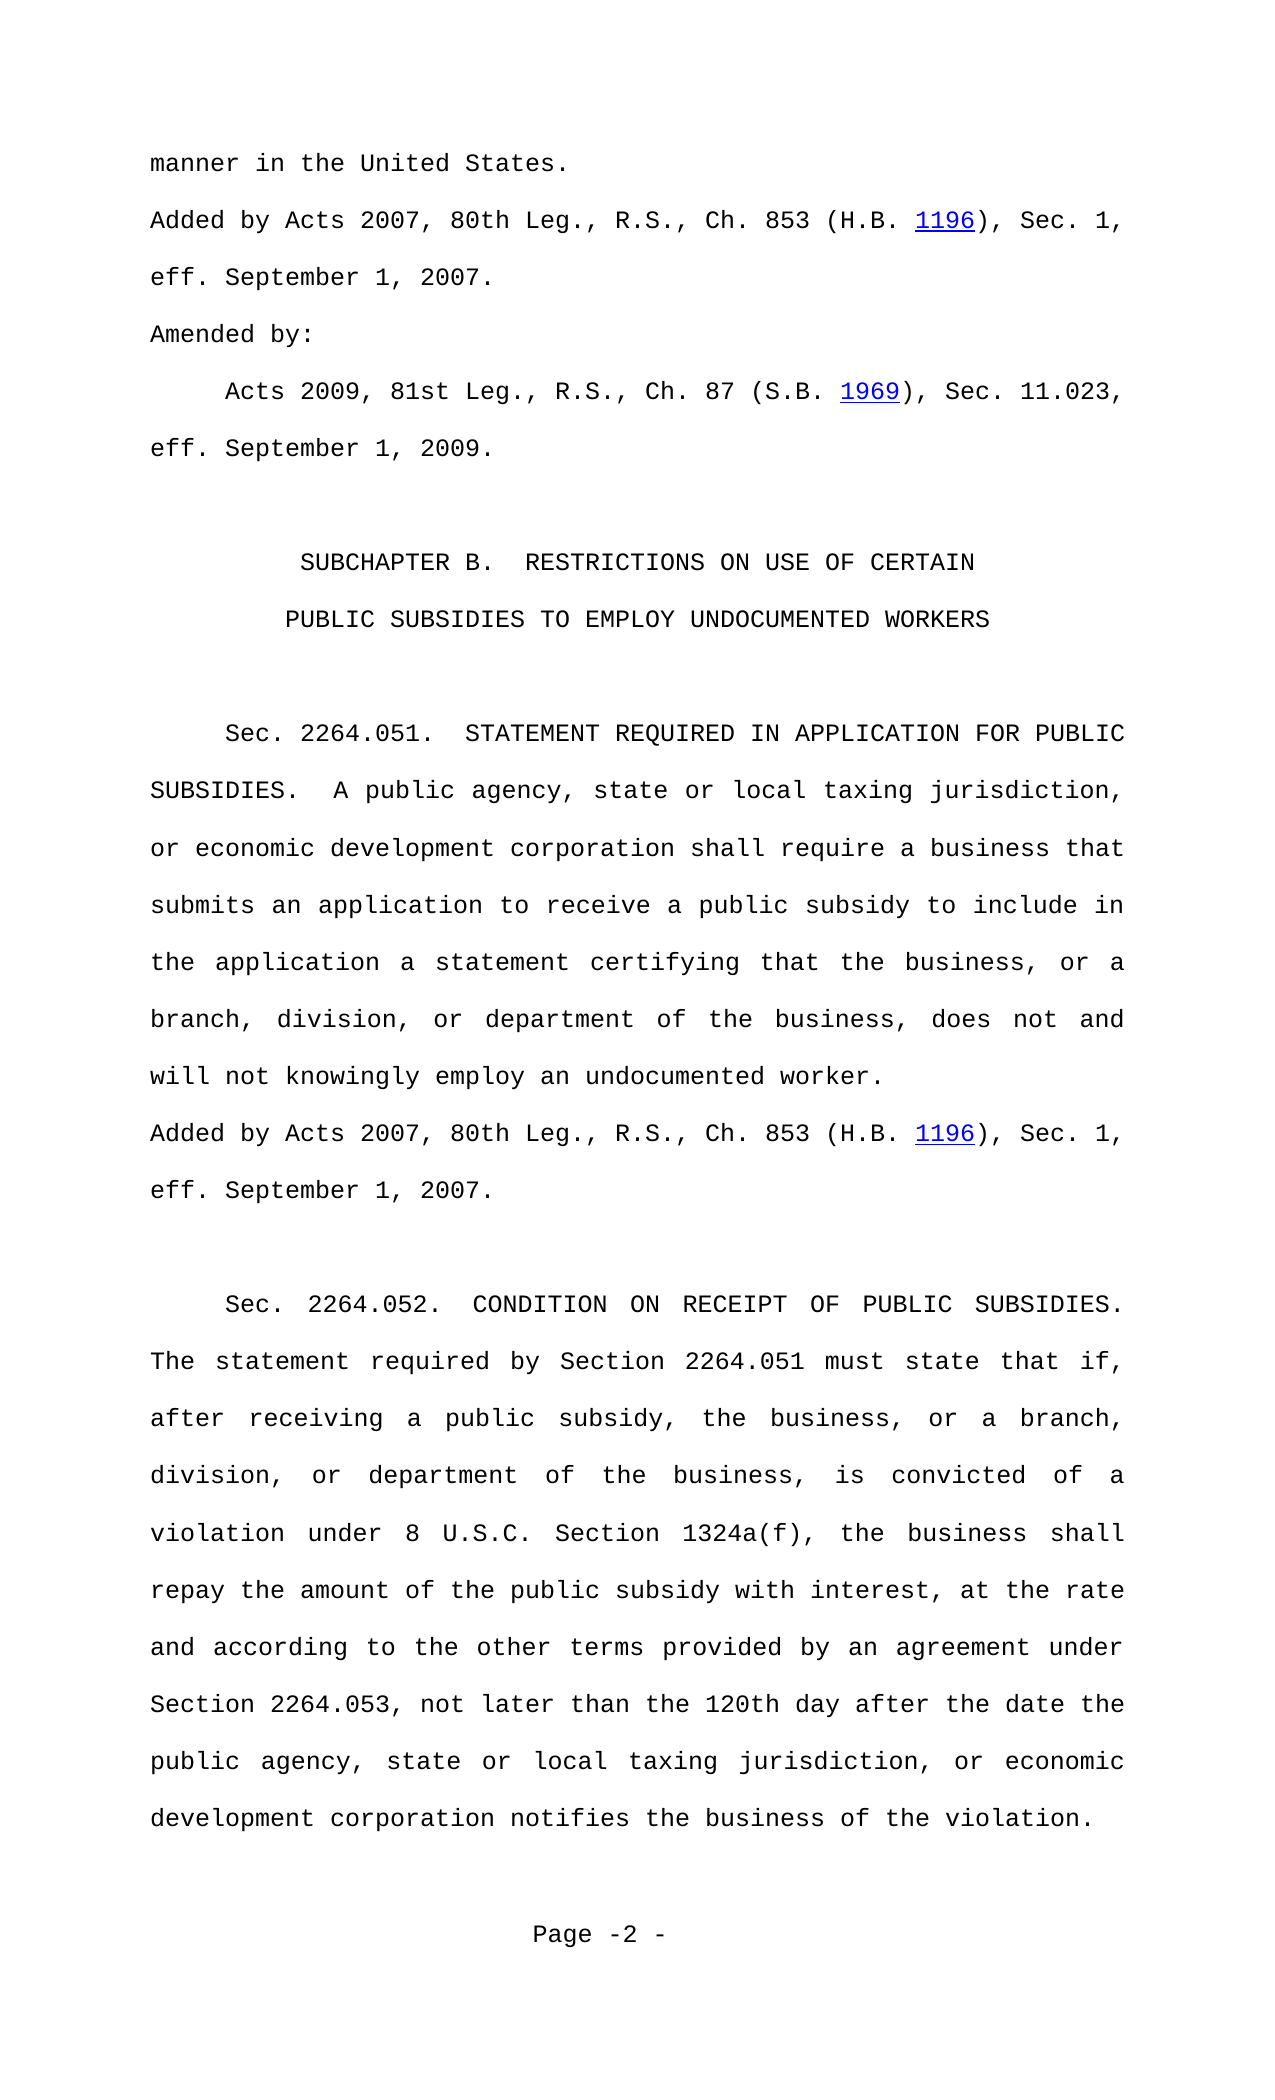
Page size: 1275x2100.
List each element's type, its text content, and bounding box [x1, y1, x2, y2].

text SUBCHAPTER B. RESTRICTIONS ON USE OF CERTAIN [150, 549, 1125, 578]
text Added by Acts 2007, 80th Leg., R.S., Ch. 853 (H.B. 1196), Sec. 1, eff. September 1, 2007. [150, 207, 1125, 293]
text Sec. 2264.051. STATEMENT REQUIRED IN APPLICATION FOR PUBLIC SUBSIDIES. A public agency, state or local taxing jurisdiction, or economic development corporation shall require a business that submits an application to receive a public subsidy to include in the application a statement certifying that the business, or a branch, division, or department of the business, does not and will not knowingly employ an undocumented worker. [150, 721, 1125, 1092]
text Added by Acts 2007, 80th Leg., R.S., Ch. 853 (H.B. 1196), Sec. 1, eff. September 1, 2007. [150, 1120, 1125, 1206]
text Sec. 2264.052. CONDITION ON RECEIPT OF PUBLIC SUBSIDIES. The statement required by Section 2264.051 must state that if, after receiving a public subsidy, the business, or a branch, division, or department of the business, is convicted of a violation under 8 U.S.C. Section 1324a(f), the business shall repay the amount of the public subsidy with interest, at the rate and according to the other terms provided by an agreement under Section 2264.053, not later than the 120th day after the date the public agency, state or local taxing jurisdiction, or economic development corporation notifies the business of the violation. [150, 1292, 1125, 1834]
text Acts 2009, 81st Leg., R.S., Ch. 87 (S.B. 1969), Sec. 11.023, eff. September 1, 2009. [150, 378, 1125, 464]
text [150, 150, 1125, 178]
text PUBLIC SUBSIDIES TO EMPLOY UNDOCUMENTED WORKERS [150, 607, 1125, 635]
text Amended by: [150, 321, 1125, 350]
